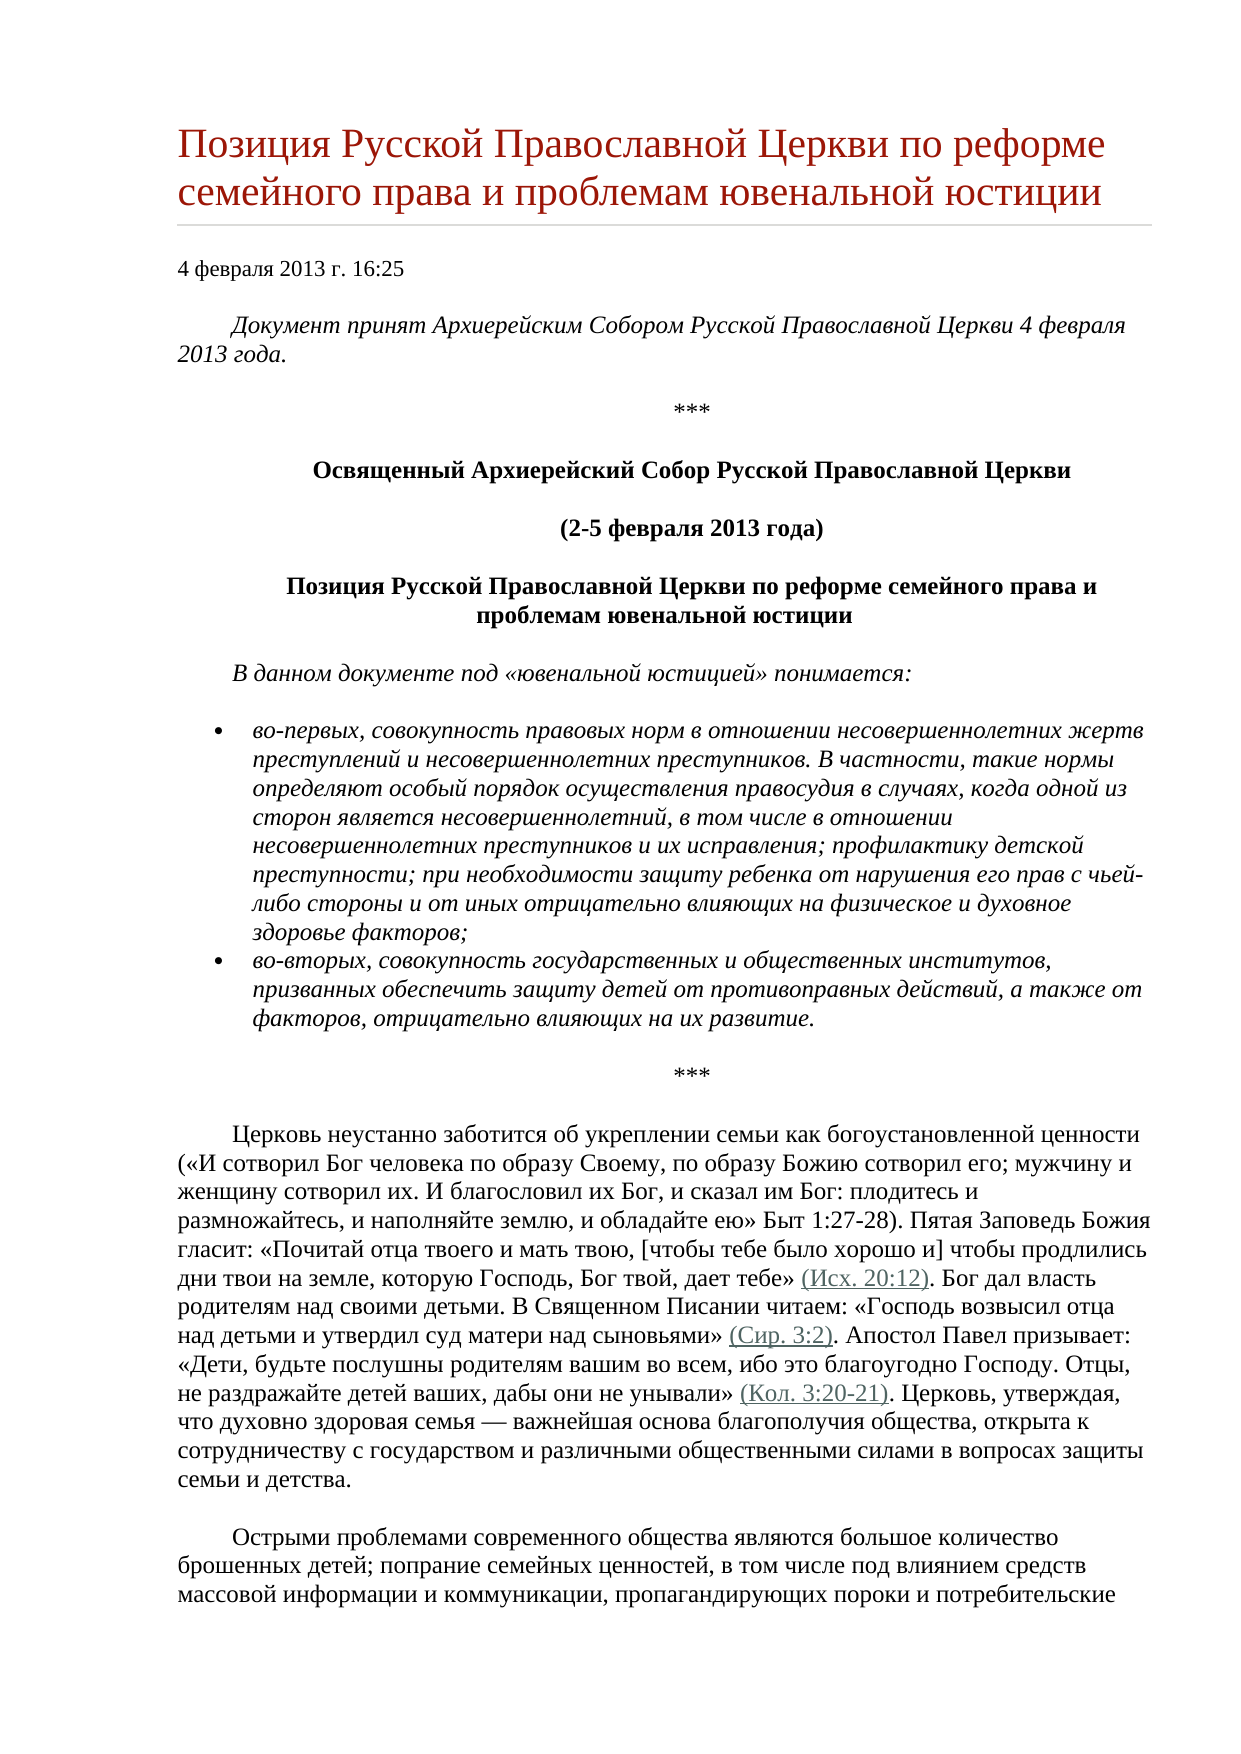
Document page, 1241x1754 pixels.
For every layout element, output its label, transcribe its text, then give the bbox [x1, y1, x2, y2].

text Церковь неустанно заботится об укреплении семьи как богоустановленной ценности («И сотворил Бог человека по образу Своему, по образу Божию сотворил его; мужчину и женщину сотворил их. И благословил их Бог, и сказал им Бог: плодитесь и размножайтесь, и наполняйте землю, и обладайте ею» Быт 1:27-28). Пятая Заповедь Божия гласит: «Почитай отца твоего и мать твою, [чтобы тебе было хорошо и] чтобы продлились дни твои на земле, которую Господь, Бог твой, дает тебе» (Исх. 20:12). Бог дал власть родителям над своими детьми. В Священном Писании читаем: «Господь возвысил отца над детьми и утвердил суд матери над сыновьями» (Сир. 3:2). Апостол Павел призывает: «Дети, будьте послушны родителям вашим во всем, ибо это благоугодно Господу. Отцы, не раздражайте детей ваших, дабы они не унывали» (Кол. 3:20-21). Церковь, утверждая, что духовно здоровая семья — важнейшая основа благополучия общества, открыта к сотрудничеству с государством и различными общественными силами в вопросах защиты семьи и детства. [177, 1119, 1152, 1493]
text *** [177, 397, 1152, 426]
text Позиция Русской Православной Церкви по реформе семейного права и проблемам ювенальной юстиции [177, 571, 1152, 628]
text (2-5 февраля 2013 года) [177, 513, 1152, 542]
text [177, 1522, 1152, 1608]
text Освященный Архиерейский Собор Русской Православной Церкви [177, 455, 1152, 484]
list во-первых, совокупность правовых норм в отношении несовершеннолетних жертв преступлений и несовершеннолетних преступников. В частности, такие нормы определяют особый порядок осуществления правосудия в случаях, когда одной из сторон является несовершеннолетний, в том числе в отношении несовершеннолетних преступников и их исправления; профилактику детской преступности; при необходимости защиту ребенка от нарушения его прав с чьей-либо стороны и от иных отрицательно влияющих на физическое и духовное здоровье факторов; [215, 716, 1152, 946]
text 4 февраля 2013 г. 16:25 [177, 255, 1152, 281]
list во-вторых, совокупность государственных и общественных институтов, призванных обеспечить защиту детей от противоправных действий, а также от факторов, отрицательно влияющих на их развитие. [215, 946, 1152, 1032]
text Позиция Русской Православной Церкви по реформе семейного права и проблемам ювенальной юстиции [177, 118, 1152, 224]
text В данном документе под «ювенальной юстицией» понимается: [177, 658, 1152, 686]
text Документ принят Архиерейским Собором Русской Православной Церкви 4 февраля 2013 года. [177, 311, 1152, 368]
text *** [177, 1061, 1152, 1090]
